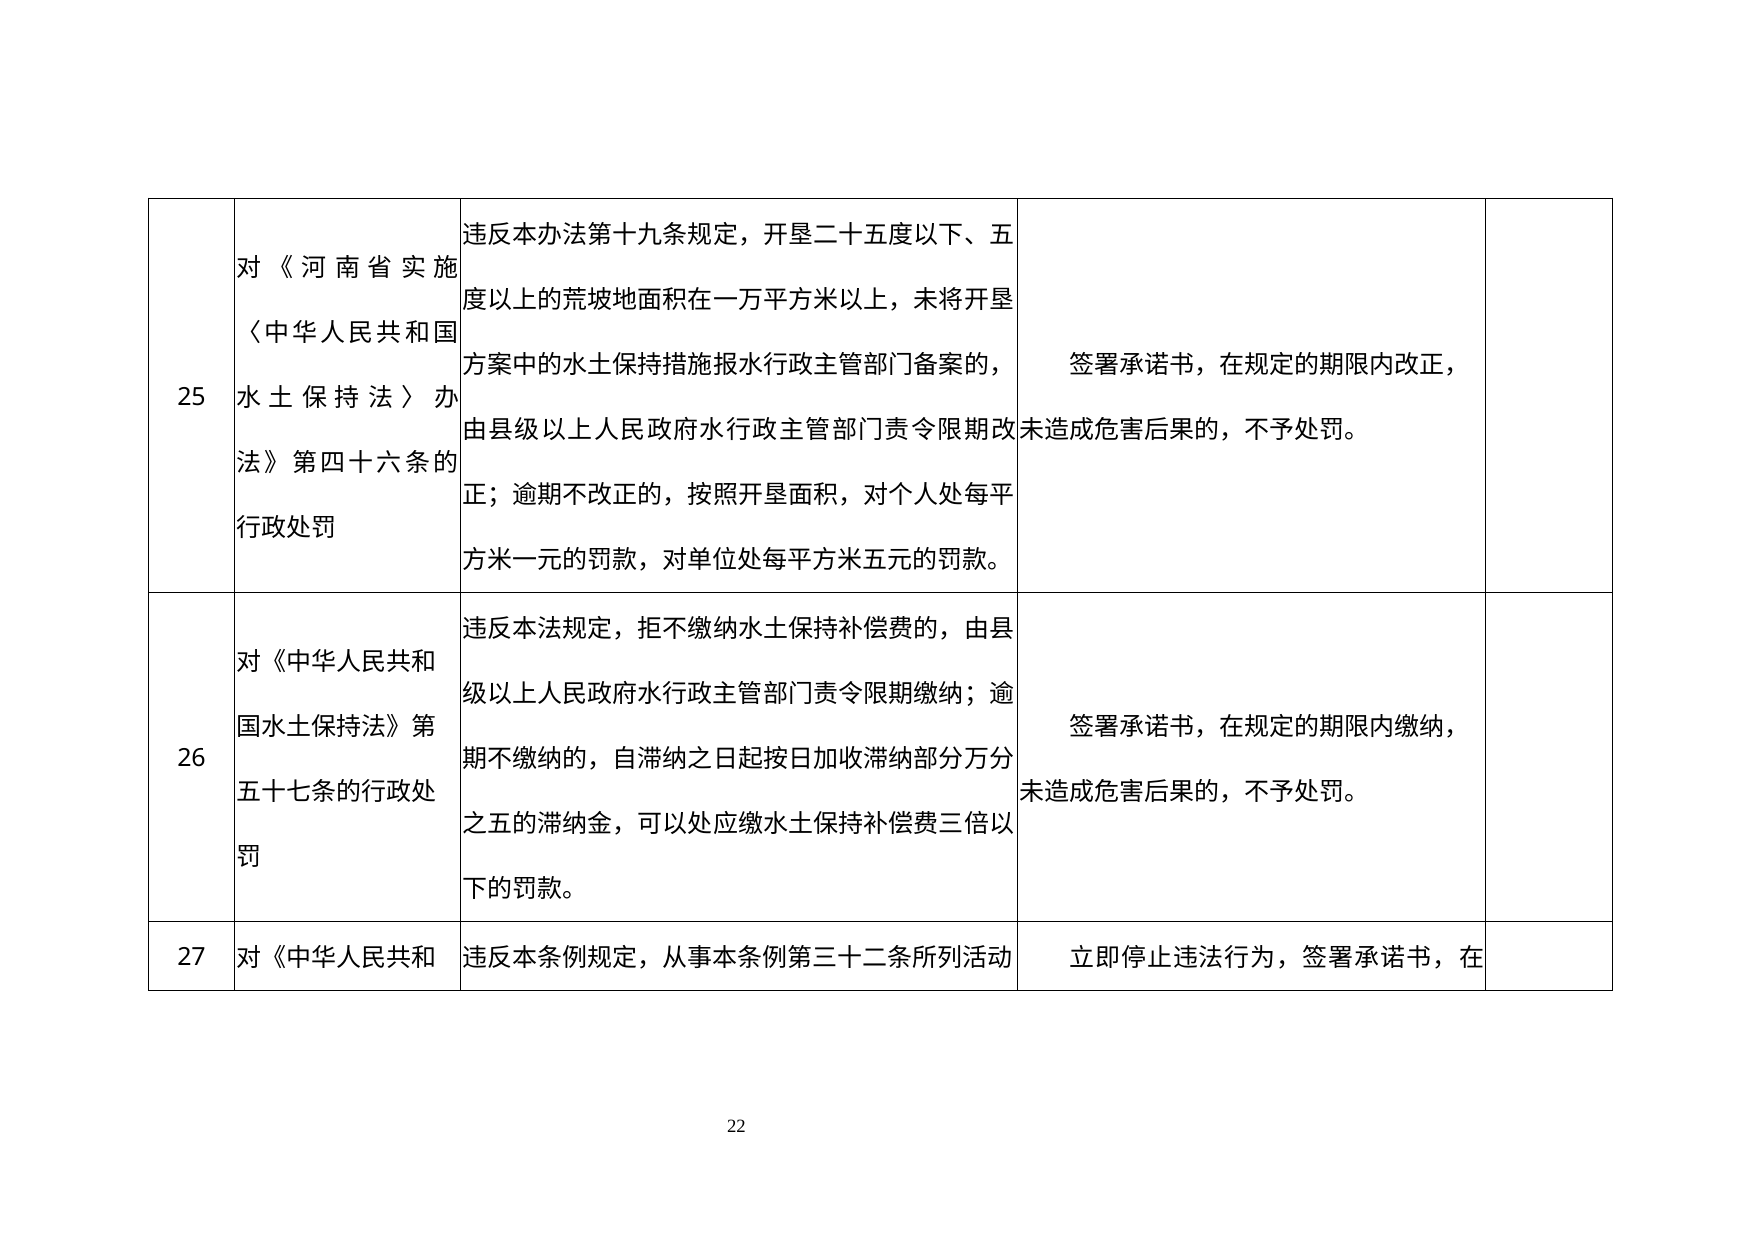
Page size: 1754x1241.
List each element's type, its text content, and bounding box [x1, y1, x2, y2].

table_cell [1486, 922, 1612, 990]
table_cell 27 [149, 922, 234, 990]
table_cell 签署承诺书，在规定的期限内改正，未造成危害后果的，不予处罚。 [1018, 199, 1485, 592]
table_cell 签署承诺书，在规定的期限内缴纳，未造成危害后果的，不予处罚。 [1018, 593, 1485, 921]
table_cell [461, 922, 1017, 990]
table_cell [1486, 593, 1612, 921]
table_cell 对《中华人民共和国水土保持法》第五十七条的行政处罚 [235, 593, 460, 921]
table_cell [1018, 922, 1485, 990]
table_cell 对《河南省实施〈中华人民共和国水土保持法〉办法》第四十六条的行政处罚 [235, 199, 460, 592]
table_cell 26 [149, 593, 234, 921]
table_cell 25 [149, 199, 234, 592]
table_cell 违反本办法第十九条规定，开垦二十五度以下、五度以上的荒坡地面积在一万平方米以上，未将开垦方案中的水土保持措施报水行政主管部门备案的，由县级以上人民政府水行政主管部门责令限期改正；逾期不改正的，按照开垦面积，对个人处每平方米一元的罚款，对单位处每平方米五元的罚款。 [461, 199, 1017, 592]
table_cell [1486, 199, 1612, 592]
table_cell 违反本法规定，拒不缴纳水土保持补偿费的，由县级以上人民政府水行政主管部门责令限期缴纳；逾期不缴纳的，自滞纳之日起按日加收滞纳部分万分之五的滞纳金，可以处应缴水土保持补偿费三倍以下的罚款。 [461, 593, 1017, 921]
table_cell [235, 922, 460, 990]
